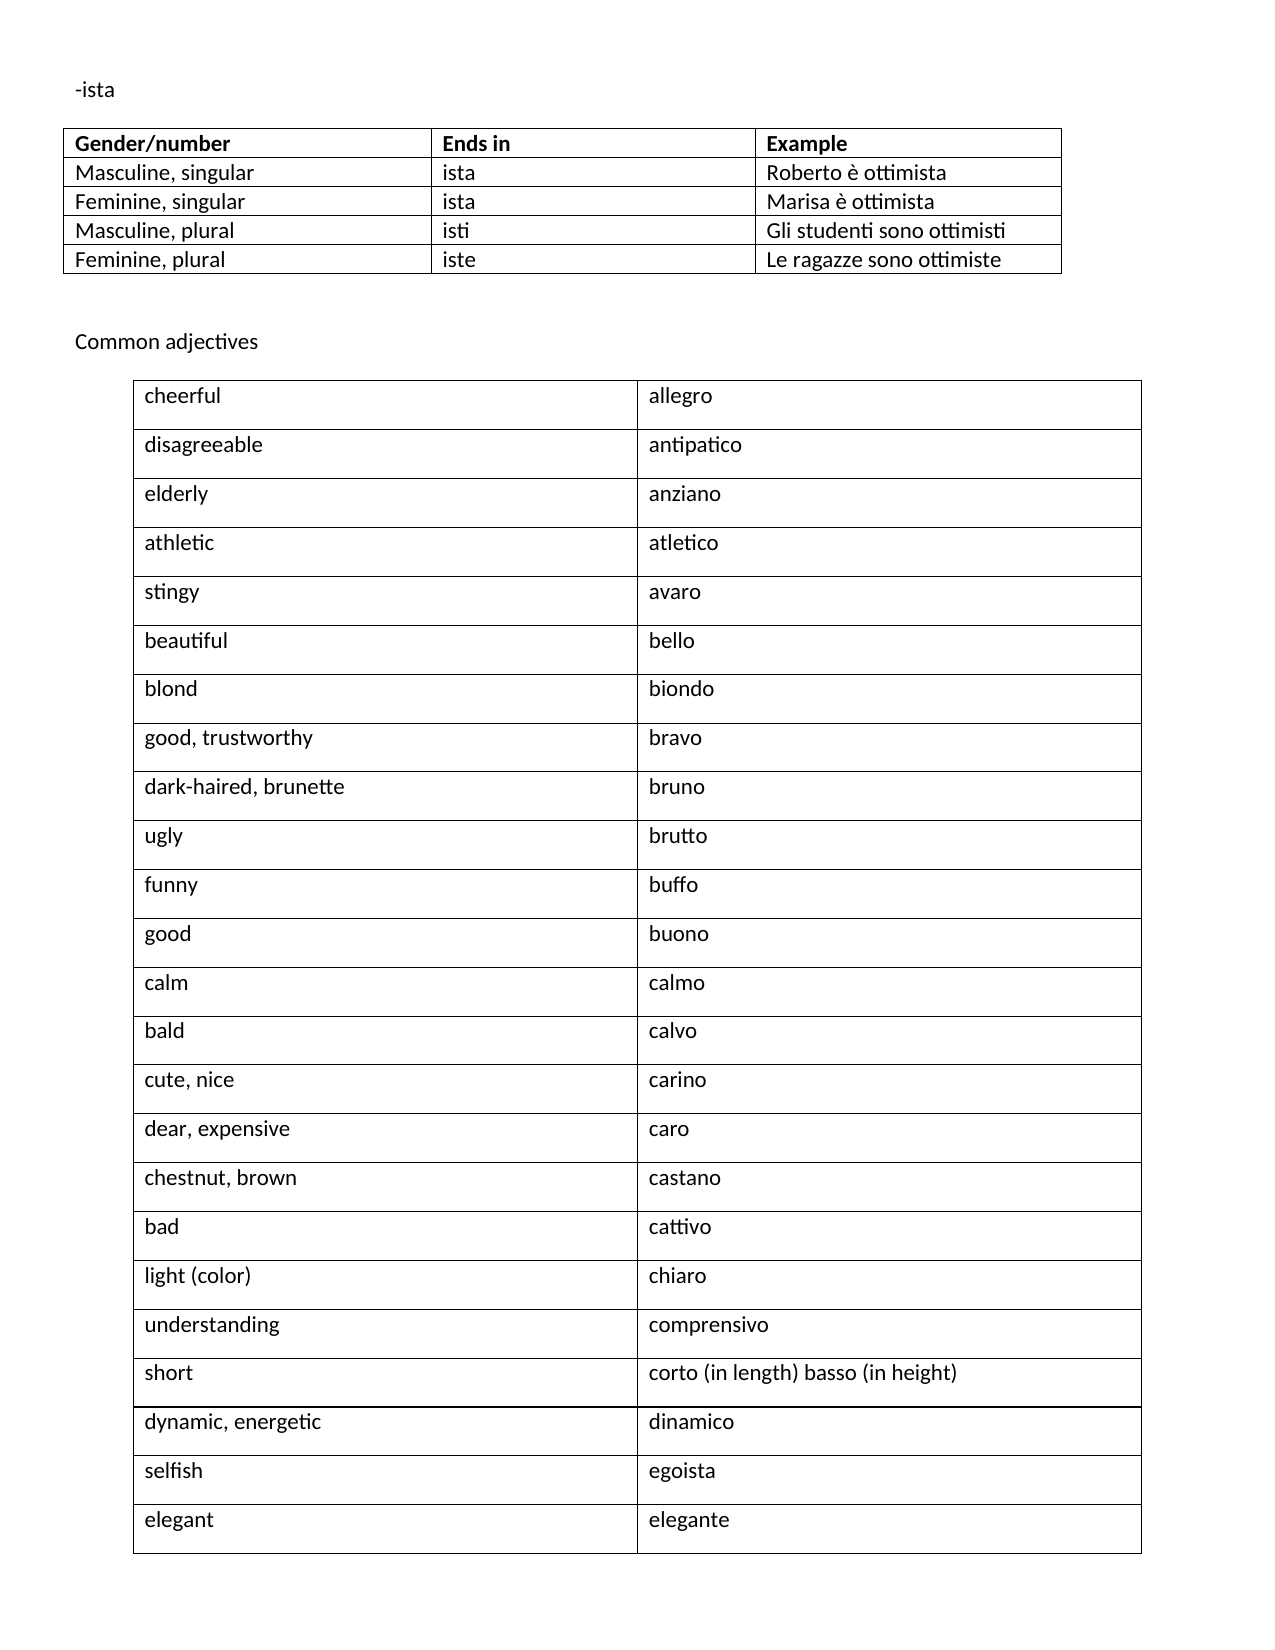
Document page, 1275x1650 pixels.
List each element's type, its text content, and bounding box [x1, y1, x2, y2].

table_cell comprensivo [638, 1310, 1141, 1357]
table_cell elderly [134, 479, 637, 527]
table_cell avaro [638, 577, 1141, 625]
table_cell antipatico [638, 430, 1141, 478]
table_cell chiaro [638, 1261, 1141, 1309]
table_cell dark-haired, brunette [134, 772, 637, 820]
table_cell isti [432, 216, 755, 244]
table_cell Feminine, plural [64, 245, 431, 273]
table_cell bello [638, 626, 1141, 673]
table_cell bruno [638, 772, 1141, 820]
table_cell egoista [638, 1456, 1141, 1504]
table_cell funny [134, 870, 637, 918]
table_cell ista [432, 158, 755, 186]
table_header allegro [638, 381, 1141, 429]
table_cell elegant [134, 1505, 637, 1553]
table_cell Feminine, singular [64, 187, 431, 215]
table_cell dear, expensive [134, 1114, 637, 1162]
table_cell Roberto è ottimista [756, 158, 1061, 186]
table_header Gender/number [64, 129, 431, 157]
table_cell athletic [134, 528, 637, 576]
table_cell buono [638, 919, 1141, 967]
table_cell blond [134, 675, 637, 722]
table_cell Le ragazze sono ottimiste [756, 245, 1061, 273]
table_cell cattivo [638, 1212, 1141, 1260]
table_cell brutto [638, 821, 1141, 869]
table_header cheerful [134, 381, 637, 429]
text -ista [75, 75, 1200, 103]
table_cell chestnut, brown [134, 1163, 637, 1211]
table_header Example [756, 129, 1061, 157]
table_cell elegante [638, 1505, 1141, 1553]
table_cell short [134, 1359, 637, 1406]
table_cell calmo [638, 968, 1141, 1016]
table_cell atletico [638, 528, 1141, 576]
table_cell good [134, 919, 637, 967]
table_cell beautiful [134, 626, 637, 673]
table_cell iste [432, 245, 755, 273]
table_cell selfish [134, 1456, 637, 1504]
table_cell disagreeable [134, 430, 637, 478]
table_cell Masculine, singular [64, 158, 431, 186]
table_cell bad [134, 1212, 637, 1260]
table_cell castano [638, 1163, 1141, 1211]
table_cell light (color) [134, 1261, 637, 1309]
table_cell caro [638, 1114, 1141, 1162]
table_cell carino [638, 1065, 1141, 1113]
table_cell Marisa è ottimista [756, 187, 1061, 215]
table_cell cute, nice [134, 1065, 637, 1113]
table_cell bald [134, 1017, 637, 1064]
table_cell dynamic, energetic [134, 1408, 637, 1455]
table_cell calvo [638, 1017, 1141, 1064]
table_cell calm [134, 968, 637, 1016]
table_cell buffo [638, 870, 1141, 918]
table_cell understanding [134, 1310, 637, 1357]
table_cell corto (in length) basso (in height) [638, 1359, 1141, 1406]
table_cell good, trustworthy [134, 724, 637, 771]
table_cell biondo [638, 675, 1141, 722]
table_header Ends in [432, 129, 755, 157]
table_cell dinamico [638, 1408, 1141, 1455]
table_cell bravo [638, 724, 1141, 771]
table_cell ugly [134, 821, 637, 869]
table_cell Masculine, plural [64, 216, 431, 244]
table_cell anziano [638, 479, 1141, 527]
table_cell Gli studenti sono ottimisti [756, 216, 1061, 244]
table_cell ista [432, 187, 755, 215]
table_cell stingy [134, 577, 637, 625]
text Common adjectives [75, 327, 1200, 355]
